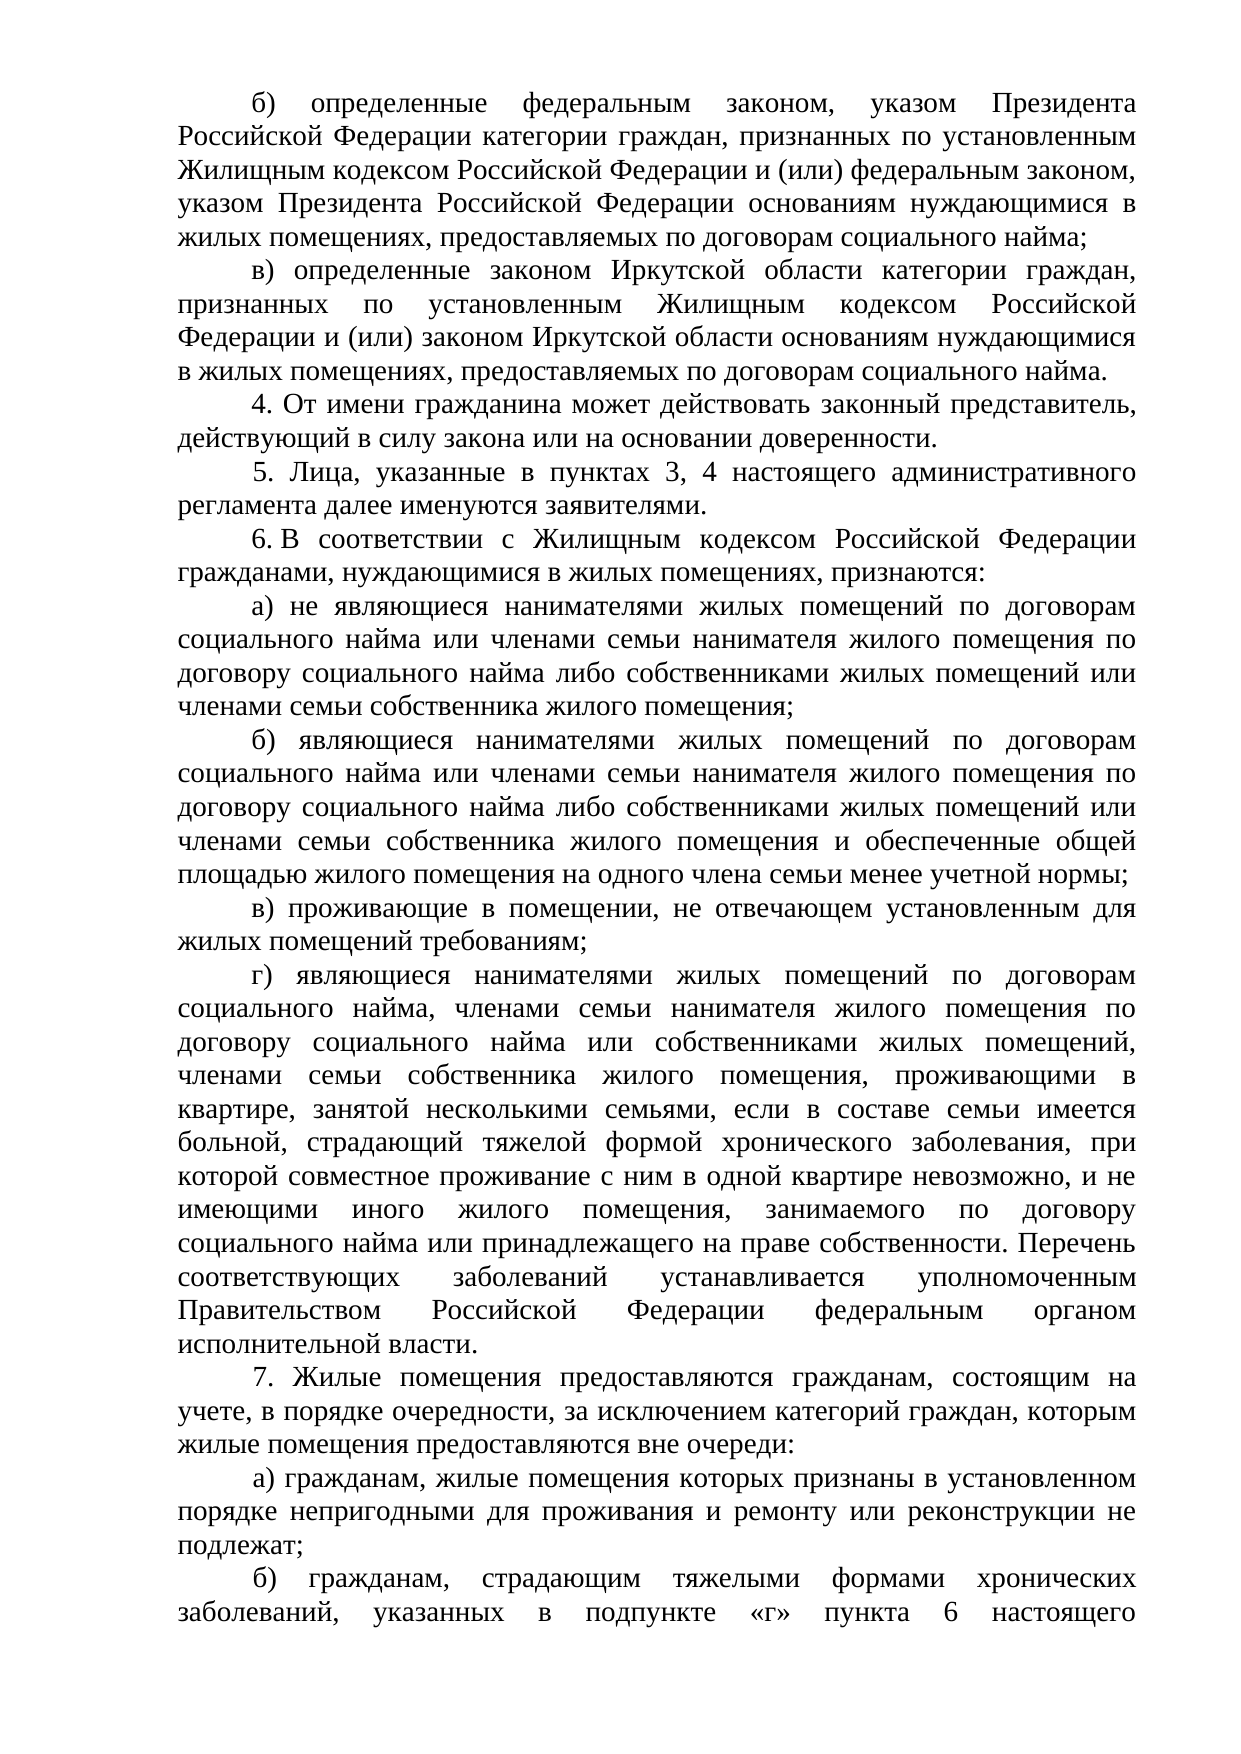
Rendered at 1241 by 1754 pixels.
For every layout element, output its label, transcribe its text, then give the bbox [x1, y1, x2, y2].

text 4. От имени гражданина может действовать законный представитель, действующий в силу закона или на основании доверенности. [177, 387, 1137, 454]
text г) являющиеся нанимателями жилых помещений по договорам социального найма, членами семьи нанимателя жилого помещения по договору социального найма или собственниками жилых помещений, членами семьи собственника жилого помещения, проживающими в квартире, занятой несколькими семьями, если в составе семьи имеется больной, страдающий тяжелой формой хронического заболевания, при которой совместное проживание с ним в одной квартире невозможно, и не имеющими иного жилого помещения, занимаемого по договору социального найма или принадлежащего на праве собственности. Перечень соответствующих заболеваний устанавливается уполномоченным Правительством Российской Федерации федеральным органом исполнительной власти. [177, 957, 1137, 1359]
text 5. Лица, указанные в пунктах 3, 4 настоящего административного регламента далее именуются заявителями. [177, 454, 1137, 521]
text 7. Жилые помещения предоставляются гражданам, состоящим на учете, в порядке очередности, за исключением категорий граждан, которым жилые помещения предоставляются вне очереди: [177, 1359, 1137, 1460]
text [177, 1561, 1137, 1628]
text а) не являющиеся нанимателями жилых помещений по договорам социального найма или членами семьи нанимателя жилого помещения по договору социального найма либо собственниками жилых помещений или членами семьи собственника жилого помещения; [177, 588, 1137, 722]
text б) являющиеся нанимателями жилых помещений по договорам социального найма или членами семьи нанимателя жилого помещения по договору социального найма либо собственниками жилых помещений или членами семьи собственника жилого помещения и обеспеченные общей площадью жилого помещения на одного члена семьи менее учетной нормы; [177, 722, 1137, 890]
text 6. В соответствии с Жилищным кодексом Российской Федерации гражданами, нуждающимися в жилых помещениях, признаются: [177, 521, 1137, 588]
text в) проживающие в помещении, не отвечающем установленным для жилых помещений требованиям; [177, 890, 1137, 957]
text б) определенные федеральным законом, указом Президента Российской Федерации категории граждан, признанных по установленным Жилищным кодексом Российской Федерации и (или) федеральным законом, указом Президента Российской Федерации основаниям нуждающимися в жилых помещениях, предоставляемых по договорам социального найма; [177, 85, 1137, 252]
text в) определенные законом Иркутской области категории граждан, признанных по установленным Жилищным кодексом Российской Федерации и (или) законом Иркутской области основаниям нуждающимися в жилых помещениях, предоставляемых по договорам социального найма. [177, 252, 1137, 387]
text а) гражданам, жилые помещения которых признаны в установленном порядке непригодными для проживания и ремонту или реконструкции не подлежат; [177, 1460, 1137, 1561]
